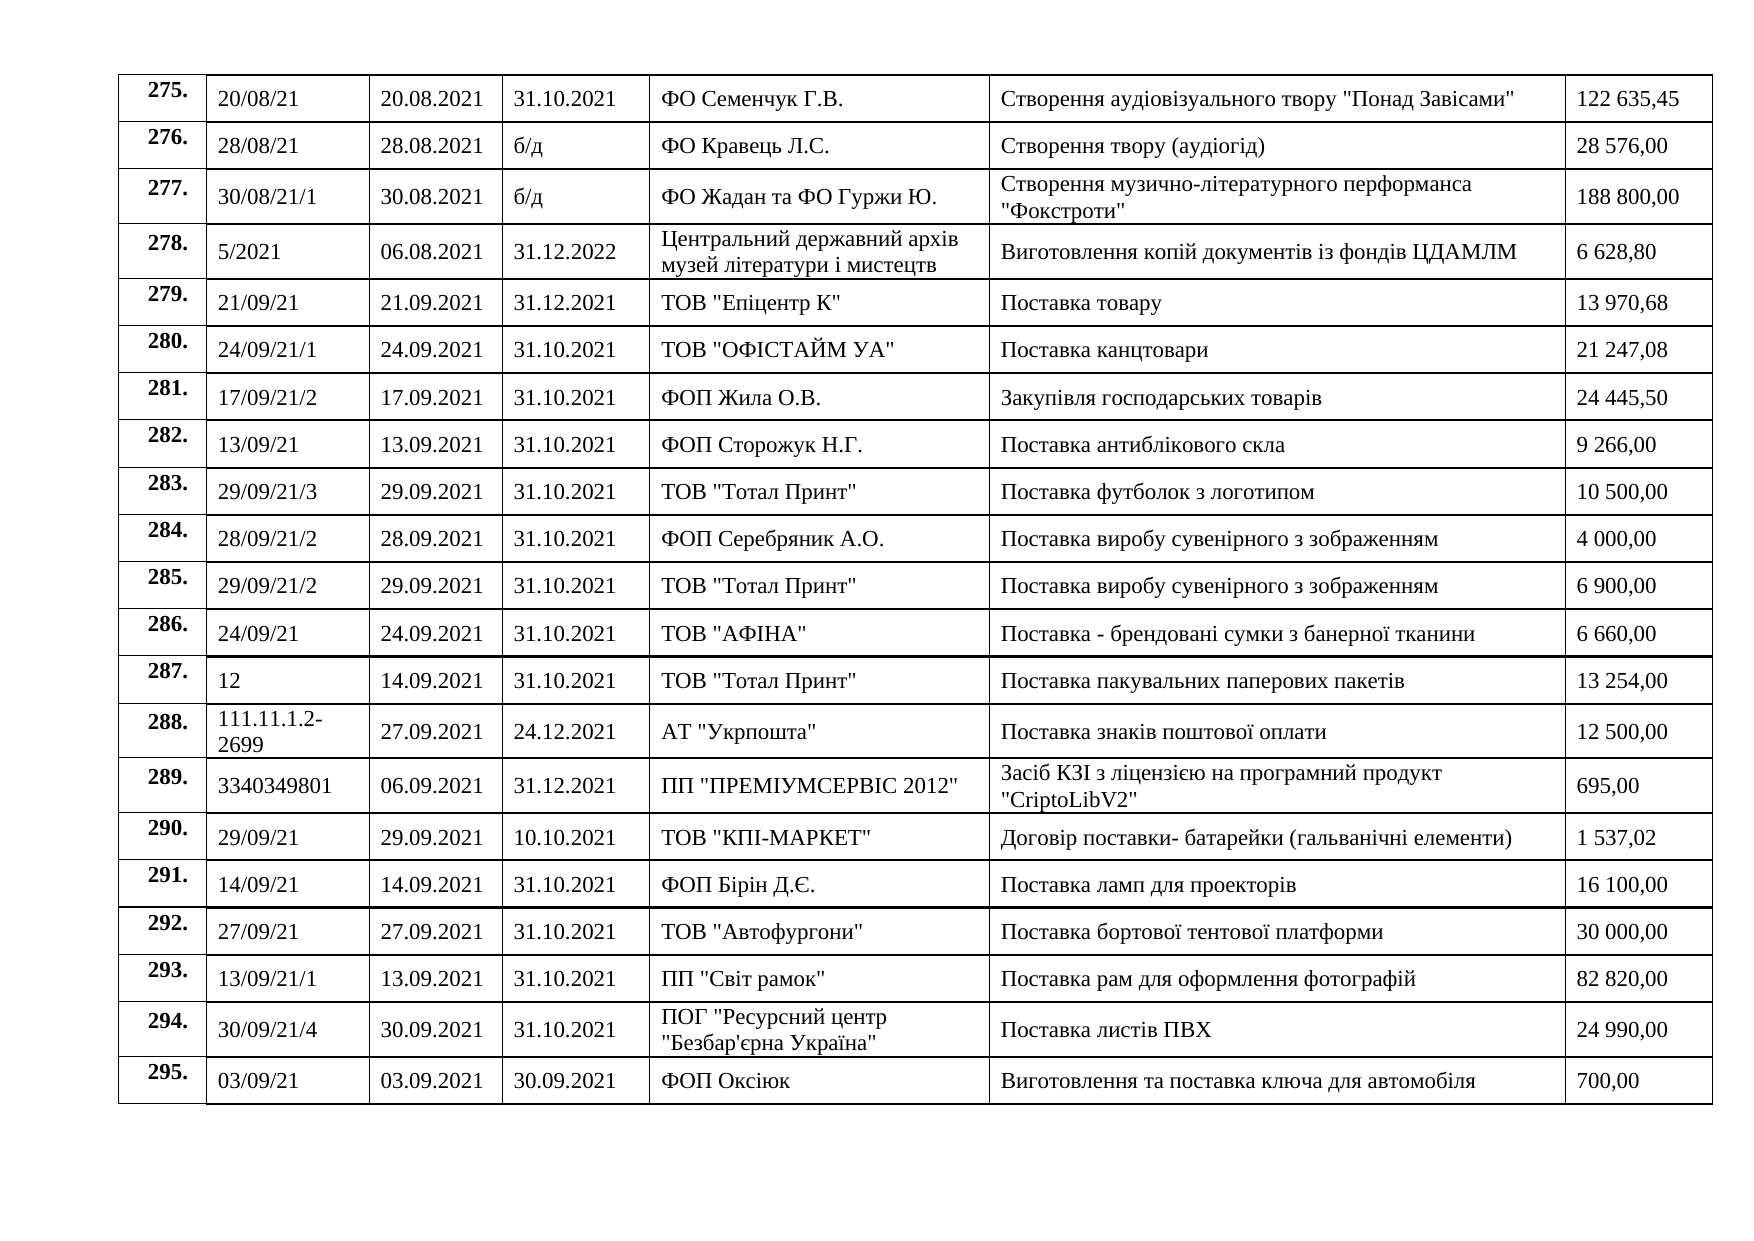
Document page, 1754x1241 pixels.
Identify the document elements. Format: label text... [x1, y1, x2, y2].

table_cell ФО Жадан та ФО Гуржи Ю. [650, 170, 989, 223]
table_cell 31.10.2021 [503, 374, 649, 419]
table_cell 700,00 [1566, 1058, 1712, 1103]
table_cell 31.10.2021 [503, 421, 649, 467]
table_cell Закупівля господарських товарів [990, 374, 1565, 419]
table_cell 29.09.2021 [370, 469, 502, 514]
table_cell 10 500,00 [1566, 469, 1712, 514]
table_cell Поставка знаків поштової оплати [990, 705, 1565, 757]
table_cell 30 000,00 [1566, 909, 1712, 954]
table_cell 13 254,00 [1566, 658, 1712, 702]
table_cell 29.09.2021 [370, 814, 502, 859]
table_cell 12 [207, 658, 369, 702]
table_cell Договір поставки- батарейки (гальванічні елементи) [990, 814, 1565, 859]
table_cell [119, 1057, 206, 1103]
table_cell 13/09/21 [207, 421, 369, 467]
table_cell ФОП Сторожук Н.Г. [650, 421, 989, 467]
table_cell ТОВ "Автофургони" [650, 909, 989, 954]
table_cell [119, 373, 206, 419]
table_cell 31.10.2021 [503, 610, 649, 655]
table_cell ТОВ "ОФІСТАЙМ УА" [650, 327, 989, 372]
table_cell ФОП Жила О.В. [650, 374, 989, 419]
table_cell 5/2021 [207, 225, 369, 278]
table_cell 31.12.2022 [503, 225, 649, 278]
table_cell б/д [503, 170, 649, 223]
table_cell 28 576,00 [1566, 123, 1712, 168]
table_cell ФО Кравець Л.С. [650, 123, 989, 168]
table_cell 29/09/21/3 [207, 469, 369, 514]
table_cell [119, 562, 206, 608]
table_cell 24/09/21/1 [207, 327, 369, 372]
table_cell Засіб КЗІ з ліцензією на програмний продукт "CriptoLibV2" [990, 759, 1565, 812]
table_cell Поставка ламп для проекторів [990, 861, 1565, 906]
table_cell 6 628,80 [1566, 225, 1712, 278]
table_cell Поставка антиблікового скла [990, 421, 1565, 467]
table_cell 03.09.2021 [370, 1058, 502, 1103]
table_cell ФО Семенчук Г.В. [650, 76, 989, 121]
table_cell 14/09/21 [207, 861, 369, 906]
table_cell [119, 515, 206, 561]
table_cell 31.10.2021 [503, 469, 649, 514]
table_cell Поставка пакувальних паперових пакетів [990, 658, 1565, 702]
table_cell [119, 656, 206, 702]
table_cell 31.10.2021 [503, 516, 649, 561]
table_cell ФОП Серебряник А.О. [650, 516, 989, 561]
table_cell Поставка бортової тентової платформи [990, 909, 1565, 954]
table_cell 13.09.2021 [370, 956, 502, 1001]
table_cell 28.09.2021 [370, 516, 502, 561]
table_cell 28/08/21 [207, 123, 369, 168]
table_cell [119, 224, 206, 278]
table_cell ТОВ "Тотал Принт" [650, 563, 989, 608]
table_cell Поставка виробу сувенірного з зображенням [990, 563, 1565, 608]
table_cell 31.12.2021 [503, 759, 649, 812]
table_cell 20/08/21 [207, 76, 369, 121]
table_cell 9 266,00 [1566, 421, 1712, 467]
table_cell 24.09.2021 [370, 610, 502, 655]
table_cell 31.10.2021 [503, 76, 649, 121]
table_cell 6 660,00 [1566, 610, 1712, 655]
table_cell Створення музично-літературного перформанса "Фокстроти" [990, 170, 1565, 223]
table_cell Створення твору (аудіогід) [990, 123, 1565, 168]
table_cell Створення аудіовізуального твору "Понад Завісами" [990, 76, 1565, 121]
table_cell 24.09.2021 [370, 327, 502, 372]
table_cell 188 800,00 [1566, 170, 1712, 223]
table_cell [119, 169, 206, 223]
table_cell 06.09.2021 [370, 759, 502, 812]
table_cell 24.12.2021 [503, 705, 649, 757]
table_cell 29/09/21/2 [207, 563, 369, 608]
table_cell 30/08/21/1 [207, 170, 369, 223]
table_cell Поставка товару [990, 280, 1565, 325]
table_cell 31.10.2021 [503, 563, 649, 608]
table_cell 31.10.2021 [503, 1003, 649, 1056]
table_cell 31.10.2021 [503, 861, 649, 906]
table_cell б/д [503, 123, 649, 168]
table_cell 29.09.2021 [370, 563, 502, 608]
table_cell 1 537,02 [1566, 814, 1712, 859]
table_cell 695,00 [1566, 759, 1712, 812]
table_cell [119, 122, 206, 168]
table_cell 29/09/21 [207, 814, 369, 859]
table_cell Поставка канцтовари [990, 327, 1565, 372]
table_cell ПП "Світ рамок" [650, 956, 989, 1001]
table_cell ФОП Оксіюк [650, 1058, 989, 1103]
table_cell ПП "ПРЕМІУМСЕРВІС 2012" [650, 759, 989, 812]
table_cell 3340349801 [207, 759, 369, 812]
table_cell 21/09/21 [207, 280, 369, 325]
table_cell 27.09.2021 [370, 705, 502, 757]
table_cell [119, 1002, 206, 1056]
table_cell 4 000,00 [1566, 516, 1712, 561]
table_cell 82 820,00 [1566, 956, 1712, 1001]
table_cell 30.09.2021 [503, 1058, 649, 1103]
table_cell ТОВ "Епіцентр К" [650, 280, 989, 325]
table_cell 30.09.2021 [370, 1003, 502, 1056]
table_cell 16 100,00 [1566, 861, 1712, 906]
table_cell 13/09/21/1 [207, 956, 369, 1001]
table_cell 28.08.2021 [370, 123, 502, 168]
table_cell 24 445,50 [1566, 374, 1712, 419]
table_cell 31.10.2021 [503, 327, 649, 372]
table_cell 31.12.2021 [503, 280, 649, 325]
table_cell [119, 326, 206, 372]
table_cell 17/09/21/2 [207, 374, 369, 419]
table_cell 03/09/21 [207, 1058, 369, 1103]
table_cell ТОВ "АФІНА" [650, 610, 989, 655]
table_cell [119, 468, 206, 514]
table_cell Поставка футболок з логотипом [990, 469, 1565, 514]
table_cell 30.08.2021 [370, 170, 502, 223]
table_cell 24 990,00 [1566, 1003, 1712, 1056]
table_cell [119, 279, 206, 325]
table_cell 111.11.1.2-2699 [207, 705, 369, 757]
table_cell ТОВ "Тотал Принт" [650, 469, 989, 514]
table_cell [119, 704, 206, 757]
table_cell Центральний державний архів музей літератури і мистецтв [650, 225, 989, 278]
table_cell Виготовлення та поставка ключа для автомобіля [990, 1058, 1565, 1103]
table_cell [119, 609, 206, 655]
table_cell Поставка виробу сувенірного з зображенням [990, 516, 1565, 561]
table_cell АТ "Укрпошта" [650, 705, 989, 757]
table_cell 28/09/21/2 [207, 516, 369, 561]
table_cell 10.10.2021 [503, 814, 649, 859]
table_cell 122 635,45 [1566, 76, 1712, 121]
table_cell Поставка листів ПВХ [990, 1003, 1565, 1056]
table_cell [119, 813, 206, 859]
table_cell ТОВ "Тотал Принт" [650, 658, 989, 702]
table_cell 21.09.2021 [370, 280, 502, 325]
table_cell 14.09.2021 [370, 861, 502, 906]
table_cell [119, 860, 206, 906]
table_cell [119, 420, 206, 467]
table_cell 06.08.2021 [370, 225, 502, 278]
table_cell 13.09.2021 [370, 421, 502, 467]
table_cell [119, 908, 206, 954]
table_cell Виготовлення копій документів із фондів ЦДАМЛМ [990, 225, 1565, 278]
table_cell 27/09/21 [207, 909, 369, 954]
table_cell 31.10.2021 [503, 658, 649, 702]
table_cell 30/09/21/4 [207, 1003, 369, 1056]
table_cell 20.08.2021 [370, 76, 502, 121]
table_cell 31.10.2021 [503, 956, 649, 1001]
table_cell 24/09/21 [207, 610, 369, 655]
table_cell [119, 758, 206, 812]
table_cell 17.09.2021 [370, 374, 502, 419]
table_cell Поставка - брендовані сумки з банерної тканини [990, 610, 1565, 655]
table_cell 12 500,00 [1566, 705, 1712, 757]
table_cell ТОВ "КПІ-МАРКЕТ" [650, 814, 989, 859]
table_cell ПОГ "Ресурсний центр "Безбар'єрна Україна" [650, 1003, 989, 1056]
table_cell 27.09.2021 [370, 909, 502, 954]
table_cell 13 970,68 [1566, 280, 1712, 325]
table_cell [119, 955, 206, 1001]
table_cell Поставка рам для оформлення фотографій [990, 956, 1565, 1001]
table_cell ФОП Бірін Д.Є. [650, 861, 989, 906]
table_cell 31.10.2021 [503, 909, 649, 954]
table_cell 14.09.2021 [370, 658, 502, 702]
table_cell 21 247,08 [1566, 327, 1712, 372]
table_cell [119, 75, 206, 121]
table_cell 6 900,00 [1566, 563, 1712, 608]
